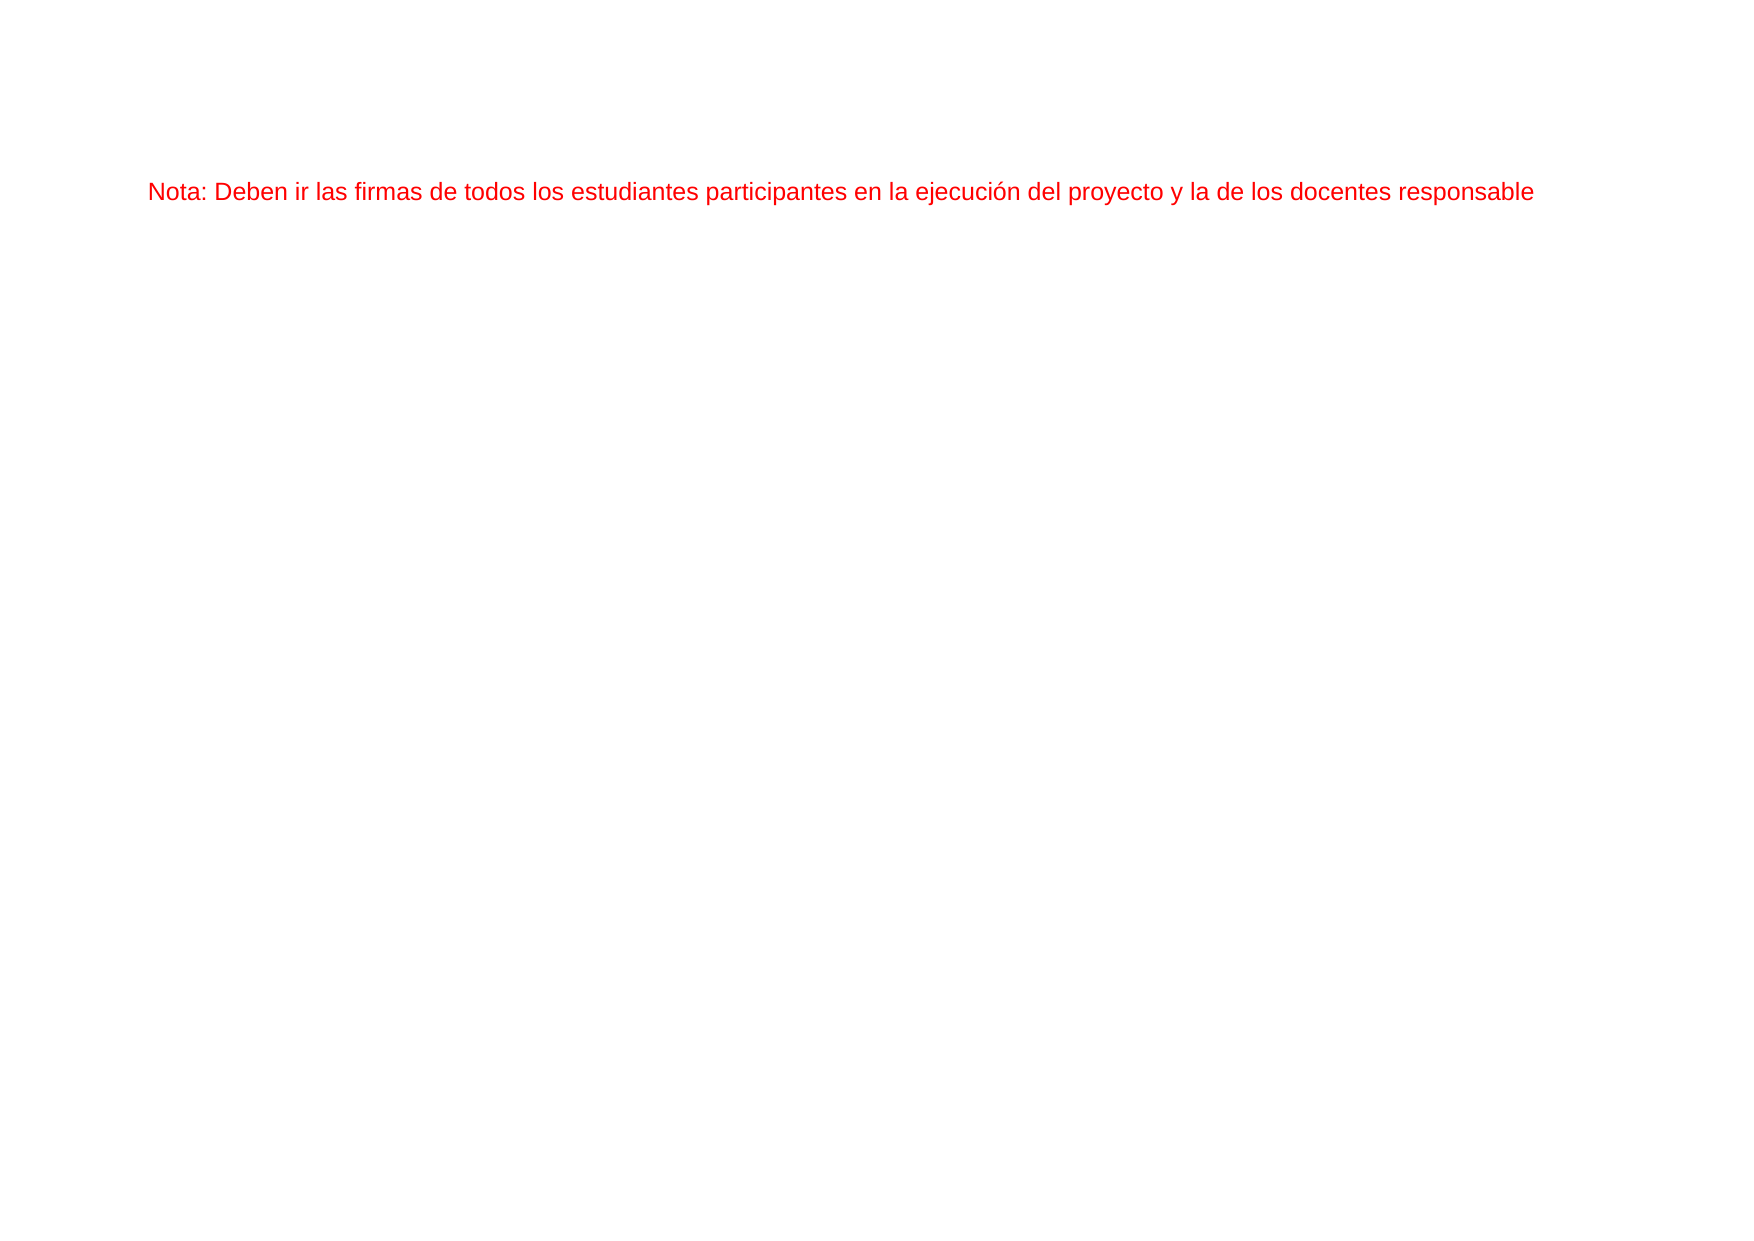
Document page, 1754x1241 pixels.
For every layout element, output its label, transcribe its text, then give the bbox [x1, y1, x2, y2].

text Nota: Deben ir las firmas de todos los estudiantes participantes en la ejecución del proyecto y la de los docentes responsable [148, 177, 1606, 206]
